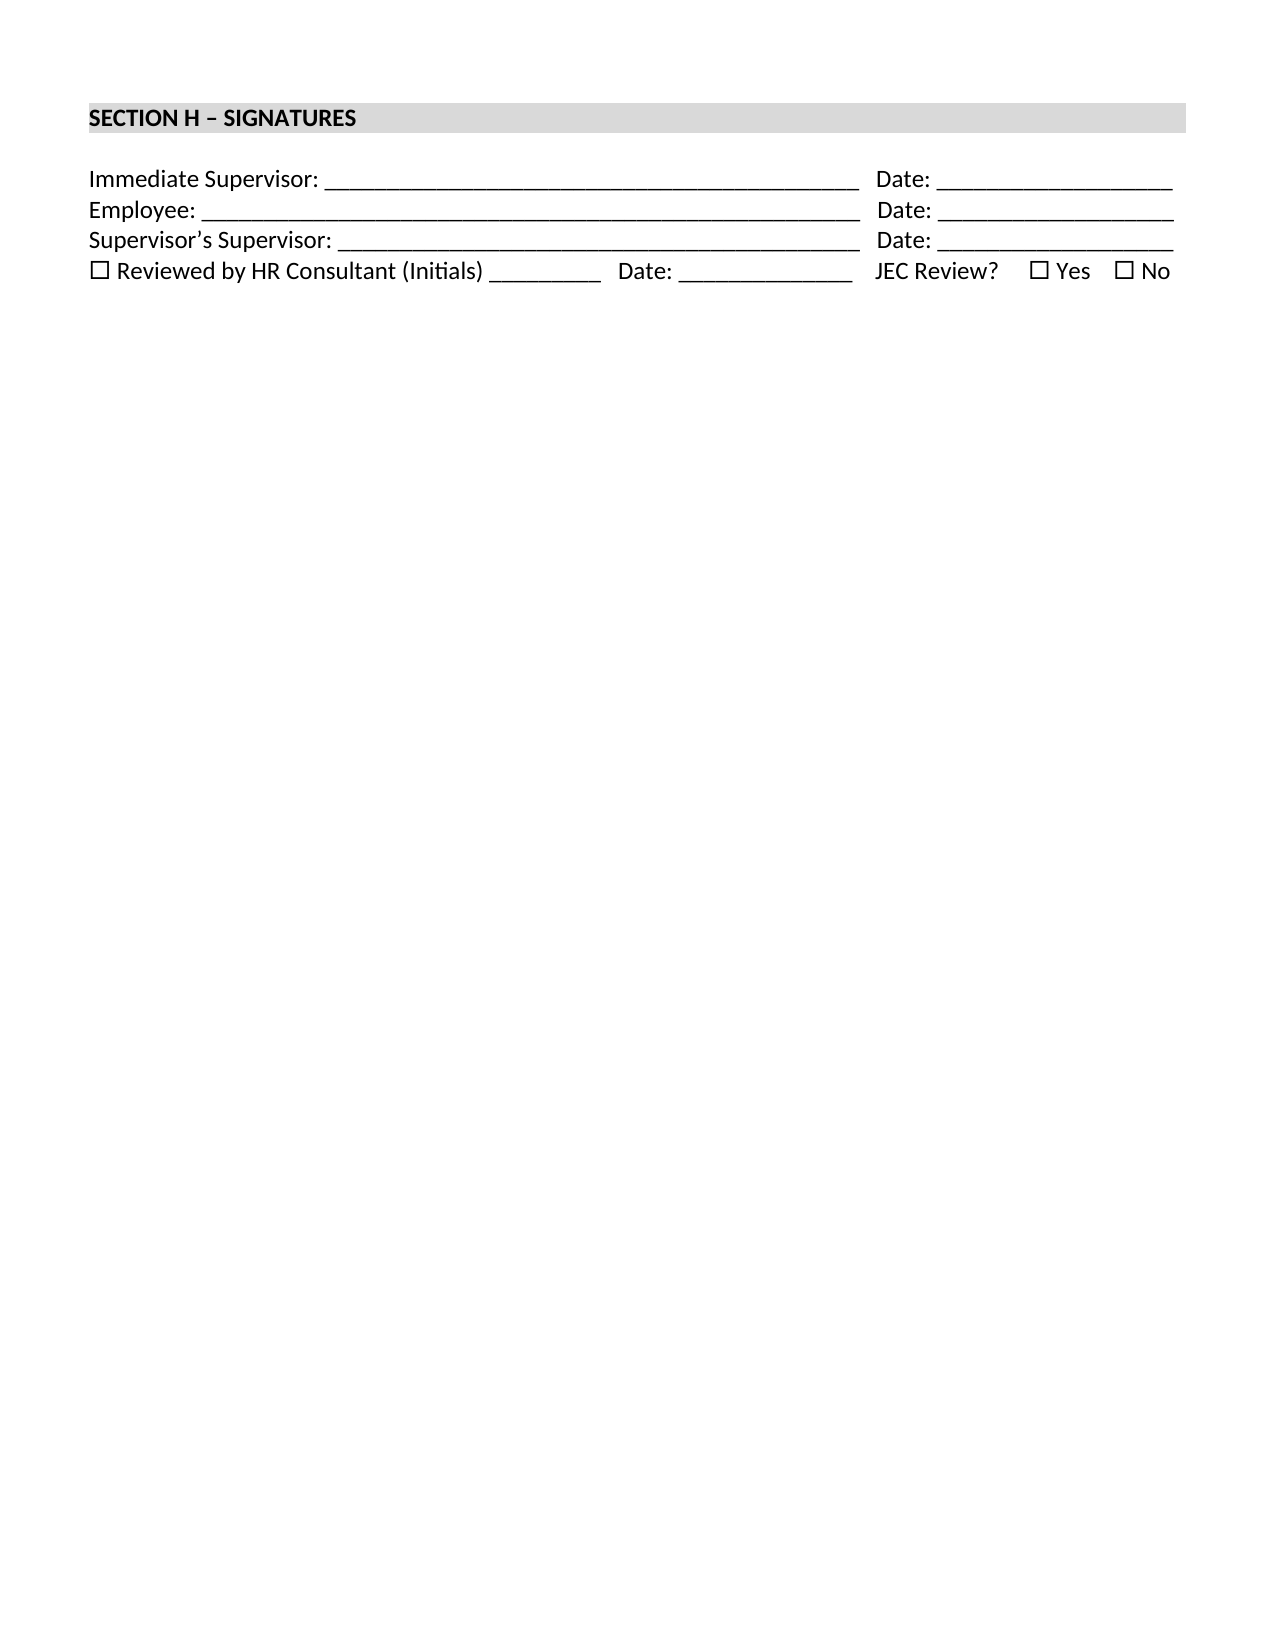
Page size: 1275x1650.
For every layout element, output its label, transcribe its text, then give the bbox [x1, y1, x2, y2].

text Employee: _____________________________________________________ Date: ___________________ [89, 194, 1186, 225]
text Immediate Supervisor: ___________________________________________ Date: ___________________ [89, 164, 1186, 194]
text Reviewed by HR Consultant (Initials) _________ Date: ______________ JEC Review? Yes No [89, 255, 1186, 286]
text Supervisor’s Supervisor: __________________________________________ Date: ___________________ [89, 225, 1186, 255]
text SECTION H – SIGNATURES [89, 103, 1186, 133]
